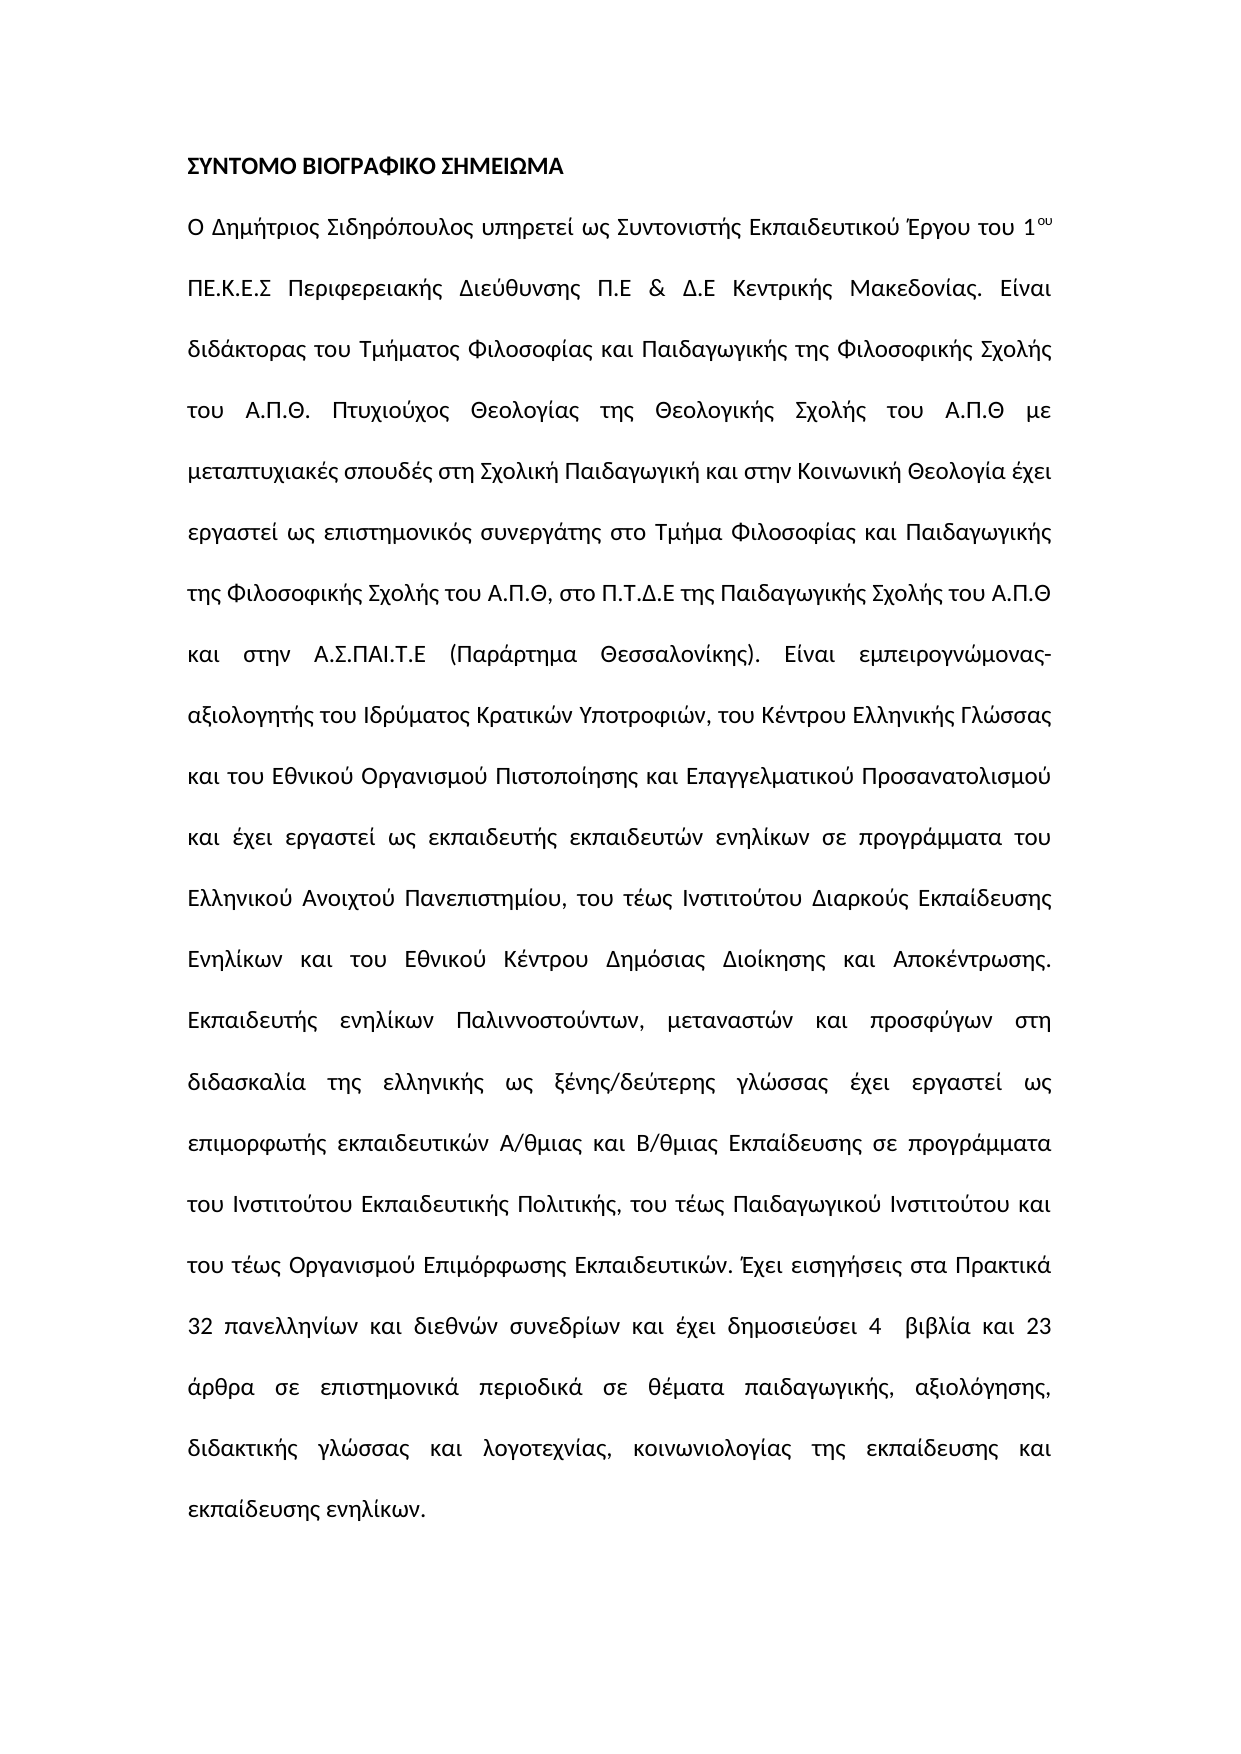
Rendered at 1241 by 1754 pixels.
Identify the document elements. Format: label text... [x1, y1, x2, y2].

text Ο Δημήτριος Σιδηρόπουλος υπηρετεί ως Συντονιστής Εκπαιδευτικού Έργου του 1ου ΠΕ.Κ.Ε.Σ Περιφερειακής Διεύθυνσης Π.Ε & Δ.Ε Κεντρικής Μακεδονίας. Είναι διδάκτορας του Τμήματος Φιλοσοφίας και Παιδαγωγικής της Φιλοσοφικής Σχολής του Α.Π.Θ. Πτυχιούχος Θεολογίας της Θεολογικής Σχολής του Α.Π.Θ με μεταπτυχιακές σπουδές στη Σχολική Παιδαγωγική και στην Κοινωνική Θεολογία έχει εργαστεί ως επιστημονικός συνεργάτης στο Τμήμα Φιλοσοφίας και Παιδαγωγικής της Φιλοσοφικής Σχολής του Α.Π.Θ, στο Π.Τ.Δ.Ε της Παιδαγωγικής Σχολής του Α.Π.Θ και στην Α.Σ.ΠΑΙ.Τ.Ε (Παράρτημα Θεσσαλονίκης). Είναι εμπειρογνώμονας-αξιολογητής του Ιδρύματος Κρατικών Υποτροφιών, του Κέντρου Ελληνικής Γλώσσας και του Εθνικού Οργανισμού Πιστοποίησης και Επαγγελματικού Προσανατολισμού και έχει εργαστεί ως εκπαιδευτής εκπαιδευτών ενηλίκων σε προγράμματα του Ελληνικού Ανοιχτού Πανεπιστημίου, του τέως Ινστιτούτου Διαρκούς Εκπαίδευσης Ενηλίκων και του Εθνικού Κέντρου Δημόσιας Διοίκησης και Αποκέντρωσης. Εκπαιδευτής ενηλίκων Παλιννοστούντων, μεταναστών και προσφύγων στη διδασκαλία της ελληνικής ως ξένης/δεύτερης γλώσσας έχει εργαστεί ως επιμορφωτής εκπαιδευτικών Α/θμιας και Β/θμιας Εκπαίδευσης σε προγράμματα του Ινστιτούτου Εκπαιδευτικής Πολιτικής, του τέως Παιδαγωγικού Ινστιτούτου και του τέως Οργανισμού Επιμόρφωσης Εκπαιδευτικών. Έχει εισηγήσεις στα Πρακτικά 32 πανελληνίων και διεθνών συνεδρίων και έχει δημοσιεύσει 4 βιβλία και 23 άρθρα σε επιστημονικά περιοδικά σε θέματα παιδαγωγικής, αξιολόγησης, διδακτικής γλώσσας και λογοτεχνίας, κοινωνιολογίας της εκπαίδευσης και εκπαίδευσης ενηλίκων. [187, 211, 1053, 1523]
text ΣΥΝΤΟΜΟ ΒΙΟΓΡΑΦΙΚΟ ΣΗΜΕΙΩΜΑ [187, 150, 1053, 181]
